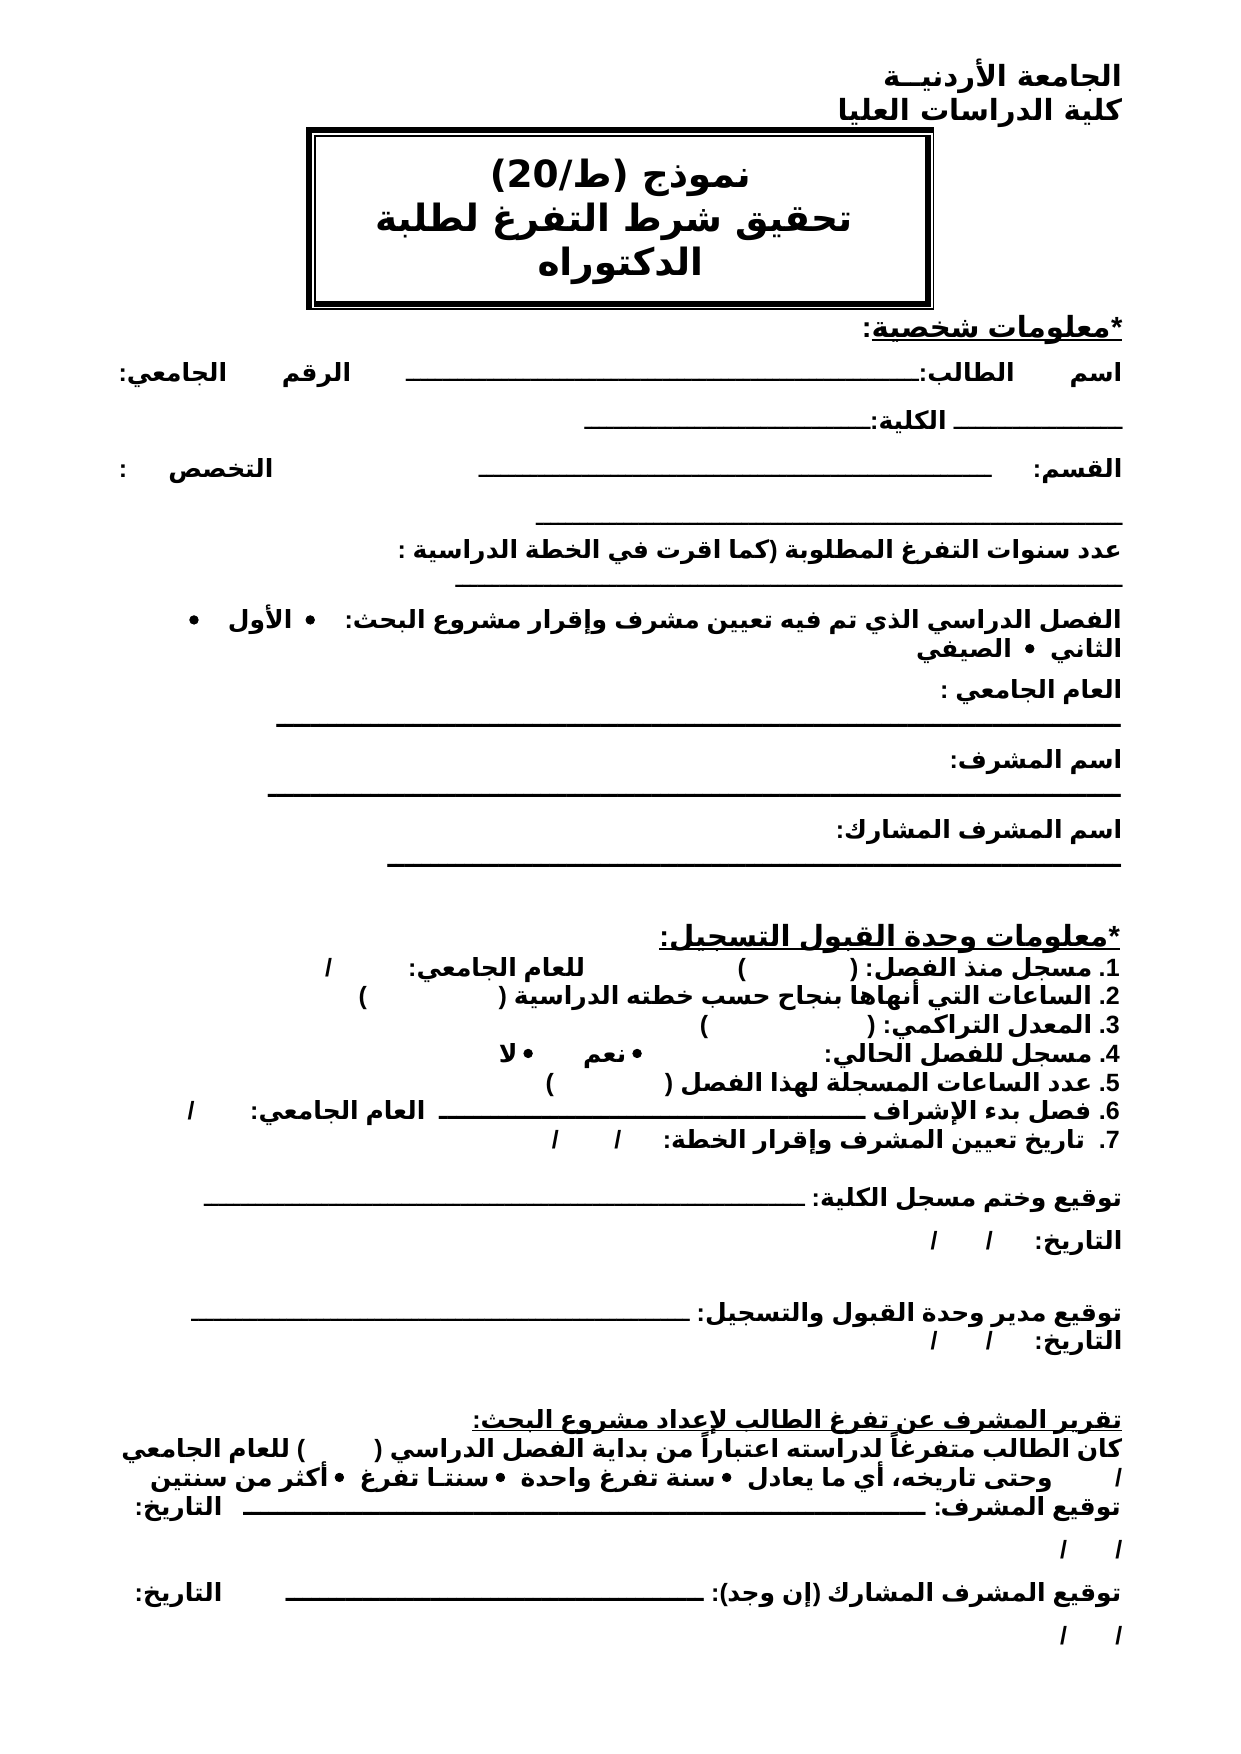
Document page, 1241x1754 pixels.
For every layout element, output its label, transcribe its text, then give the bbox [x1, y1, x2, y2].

text توقيع المشرف: ــــــــــــــــــــــــــــــــــــــــــــــــــــــــــــــــــــــــــــــــ التاريخ: / / [118, 1492, 1122, 1563]
text عدد سنوات التفرغ المطلوبة (كما اقرت في الخطة الدراسية : ـــــــــــــــــــــــــــــــــــــــــــــــــــــــــــــــــــــــــــــــــــــــــــ [118, 535, 1122, 593]
text 5. عدد الساعات المسجلة لهذا الفصل ( ) [118, 1068, 1122, 1096]
text كان الطالب متفرغاً لدراسته اعتباراً من بداية الفصل الدراسي ( ) للعام الجامعي / وحتى تاريخه، أي ما يعادل سنة تفرغ واحدة سنتـا تفرغ أكثر من سنتين [118, 1434, 1122, 1492]
text اسم المشرف: ــــــــــــــــــــــــــــــــــــــــــــــــــــــــــــــــــــــــــــــــــــــــــــــــــــ [118, 745, 1122, 803]
text 6. فصل بدء الإشراف ــــــــــــــــــــــــــــــــــــــــــــــــــ العام الجامعي: / [118, 1096, 1122, 1125]
text *معلومات شخصية: [118, 310, 1122, 343]
text العام الجامعي : ـــــــــــــــــــــــــــــــــــــــــــــــــــــــــــــــــــــــــــــــــــــــــــــــــــ [118, 675, 1122, 733]
text كلية الدراسات العليا [118, 93, 1122, 127]
text *معلومات وحدة القبول التسجيل: [118, 919, 1122, 952]
text القسم: ــــــــــــــــــــــــــــــــــــــــــــــــــــــــــــــــــــــ التخصص : ــــــــــــــــــــــــــــــــــــــــــــــــــــــــــــــــــــــــــــــــ [118, 439, 1122, 535]
table_header نموذج (ط/20) تحقيق شرط التفرغ لطلبة الدكتوراه [316, 137, 925, 301]
text الجامعة الأردنيــة [118, 59, 1122, 93]
text اسم المشرف المشارك: ــــــــــــــــــــــــــــــــــــــــــــــــــــــــــــــــــــــــــــــــــــــ [118, 815, 1122, 873]
text 2. الساعات التي أنهاها بنجاح حسب خطته الدراسية ( ) [118, 981, 1122, 1010]
text 4. مسجل للفصل الحالي: نعم لا [118, 1039, 1122, 1068]
text تقرير المشرف عن تفرغ الطالب لإعداد مشروع البحث: [118, 1405, 1122, 1434]
text 3. المعدل التراكمي: ( ) [118, 1010, 1122, 1039]
text 7. تاريخ تعيين المشرف وإقرار الخطة: / / [118, 1125, 1122, 1154]
text توقيع المشرف المشارك (إن وجد): ـــــــــــــــــــــــــــــــــــــــــــــــــ التاريخ: / / [118, 1578, 1122, 1650]
text 1. مسجل منذ الفصل: ( ) للعام الجامعي: / [118, 952, 1122, 981]
text توقيع وختم مسجل الكلية: ــــــــــــــــــــــــــــــــــــــــــــــــــــــــــــــــــــــــــــــــــ التاريخ: / / [118, 1183, 1122, 1254]
text اسم الطالب:ــــــــــــــــــــــــــــــــــــــــــــــــــــــــــــــــــــــ الرقم الجامعي: ـــــــــــــــــــــــ الكلية:ـــــــــــــــــــــــــــــــــــــــ [118, 343, 1122, 439]
text الفصل الدراسي الذي تم فيه تعيين مشرف وإقرار مشروع البحث: الأول الثاني الصيفي [118, 605, 1122, 663]
text توقيع مدير وحدة القبول والتسجيل: ــــــــــــــــــــــــــــــــــــــــــــــــــــــــــــــــــــ التاريخ: / / [118, 1298, 1122, 1355]
